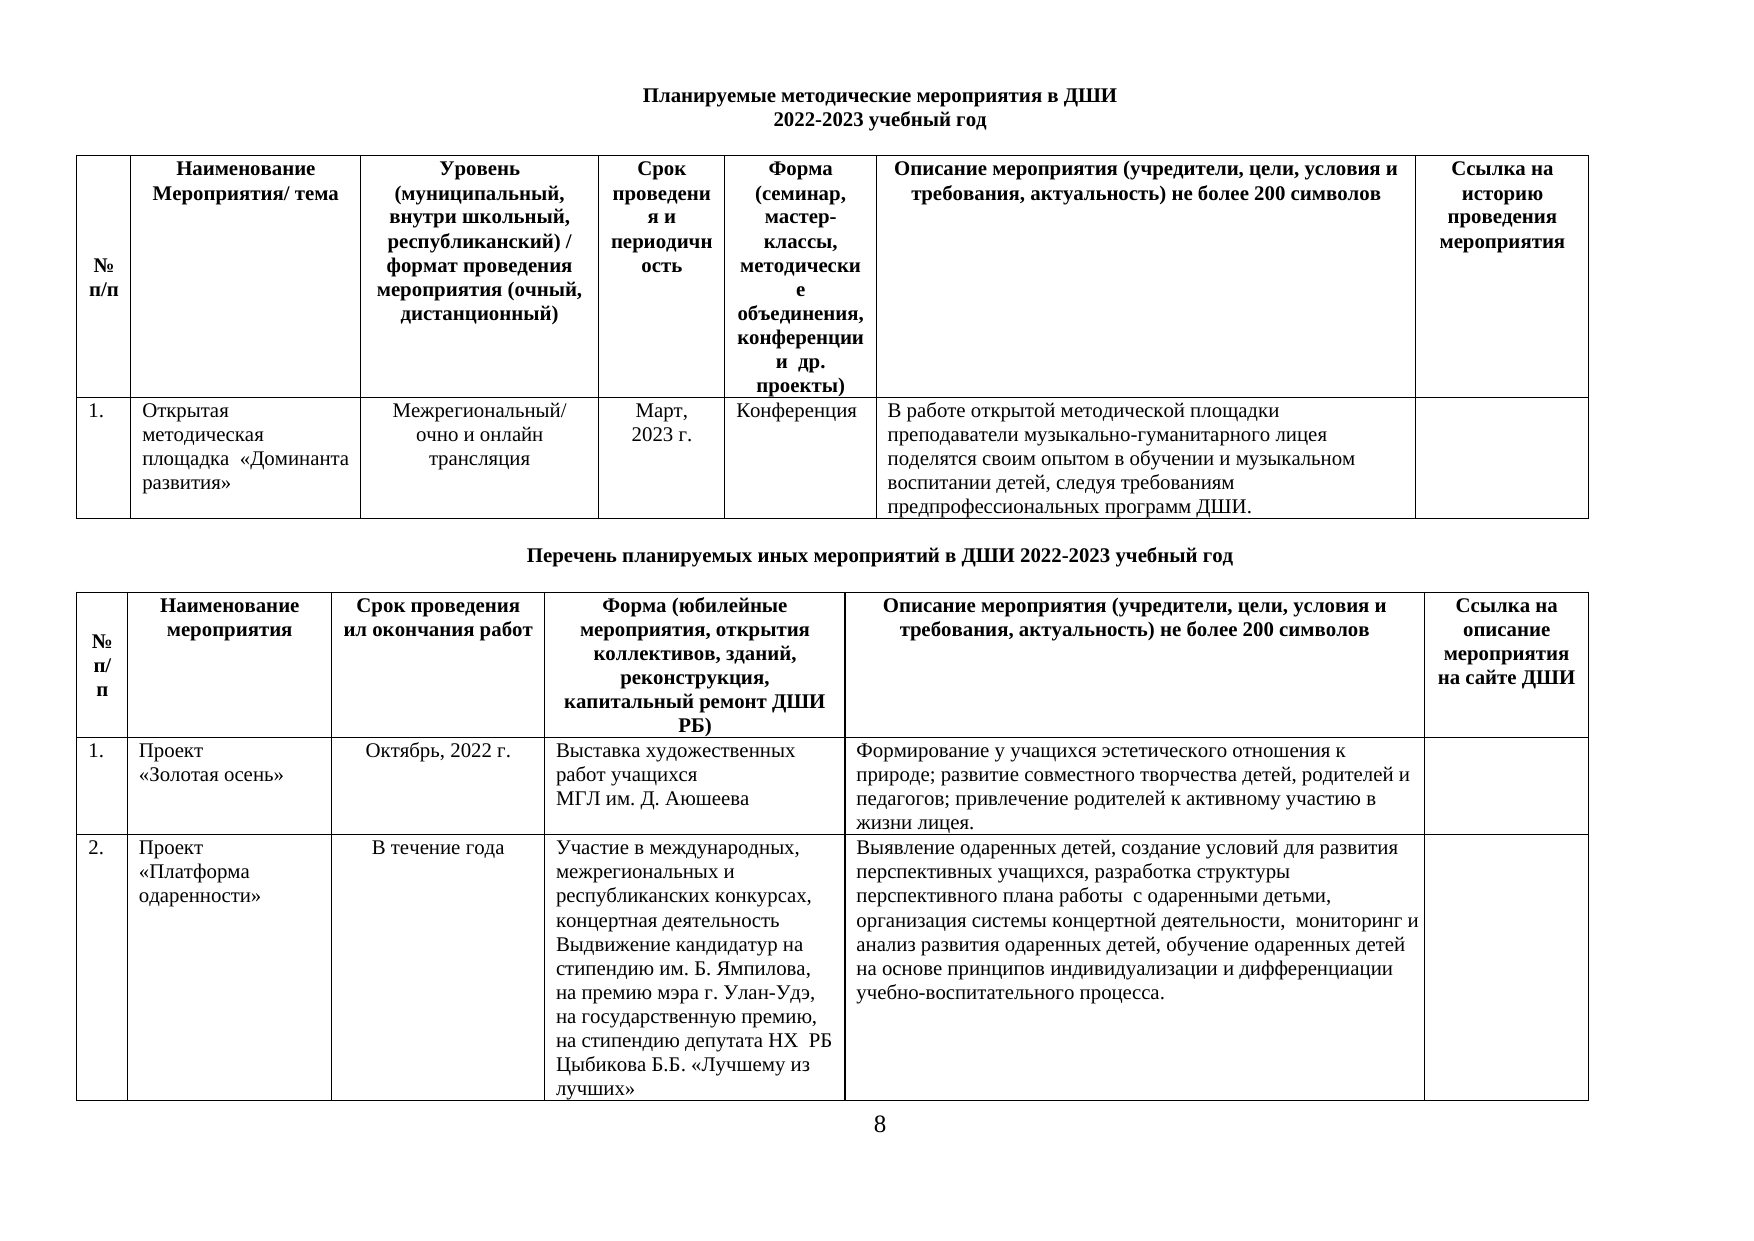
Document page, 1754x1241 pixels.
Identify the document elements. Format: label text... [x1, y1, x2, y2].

table_cell В течение года [332, 835, 544, 1100]
table_header Наименование Мероприятия/ тема [131, 156, 360, 397]
table_cell Межрегиональный/ очно и онлайн трансляция [361, 398, 598, 518]
table_cell Проект «Платформа одаренности» [128, 835, 331, 1100]
table_header № п/п [77, 593, 127, 737]
table_header № п/п [77, 156, 130, 397]
table_cell Открытая методическая площадка «Доминанта развития» [131, 398, 360, 518]
text Планируемые методические мероприятия в ДШИ [124, 83, 1636, 107]
table_header Ссылка на историю проведения мероприятия [1416, 156, 1588, 397]
table_cell [1416, 398, 1588, 518]
table_cell Участие в международных, межрегиональных и республиканских конкурсах, концертная деятельность Выдвижение кандидатур на стипендию им. Б. Ямпилова, на премию мэра г. Улан-Удэ, на государственную премию, на стипендию депутата НХ РБ Цыбикова Б.Б. «Лучшему из лучших» [545, 835, 844, 1100]
table_cell [1425, 738, 1588, 834]
table_header Описание мероприятия (учредители, цели, условия и требования, актуальность) не более 200 символов [846, 593, 1424, 737]
table_header Наименование мероприятия [128, 593, 331, 737]
table_header Описание мероприятия (учредители, цели, условия и требования, актуальность) не более 200 символов [877, 156, 1415, 397]
table_cell [77, 835, 127, 1100]
table_cell [77, 398, 130, 518]
table_cell Конференция [725, 398, 876, 518]
table_cell Октябрь, 2022 г. [332, 738, 544, 834]
table_header Ссылка на описание мероприятия на сайте ДШИ [1425, 593, 1588, 737]
text 2022-2023 учебный год [124, 107, 1636, 131]
text Перечень планируемых иных мероприятий в ДШИ 2022-2023 учебный год [124, 543, 1636, 567]
table_header Срок проведения ил окончания работ [332, 593, 544, 737]
table_header Уровень (муниципальный, внутри школьный, республиканский) / формат проведения мероприятия (очный, дистанционный) [361, 156, 598, 397]
table_header Форма (семинар, мастер-классы, методические объединения, конференции и др. проекты) [725, 156, 876, 397]
table_cell В работе открытой методической площадки преподаватели музыкально-гуманитарного лицея поделятся своим опытом в обучении и музыкальном воспитании детей, следуя требованиям предпрофессиональных программ ДШИ. [877, 398, 1415, 518]
table_cell Проект «Золотая осень» [128, 738, 331, 834]
table_cell Март, 2023 г. [599, 398, 724, 518]
table_cell Выставка художественных работ учащихся МГЛ им. Д. Аюшеева [545, 738, 844, 834]
table_cell [77, 738, 127, 834]
table_header Форма (юбилейные мероприятия, открытия коллективов, зданий, реконструкция, капитальный ремонт ДШИ РБ) [545, 593, 844, 737]
table_cell Формирование у учащихся эстетического отношения к природе; развитие совместного творчества детей, родителей и педагогов; привлечение родителей к активному участию в жизни лицея. [846, 738, 1424, 834]
table_header Срок проведения и периодичность [599, 156, 724, 397]
table_cell [1425, 835, 1588, 1100]
table_cell Выявление одаренных детей, создание условий для развития перспективных учащихся, разработка структуры перспективного плана работы с одаренными детьми, организация системы концертной деятельности, мониторинг и анализ развития одаренных детей, обучение одаренных детей на основе принципов индивидуализации и дифференциации учебно-воспитательного процесса. [846, 835, 1424, 1100]
